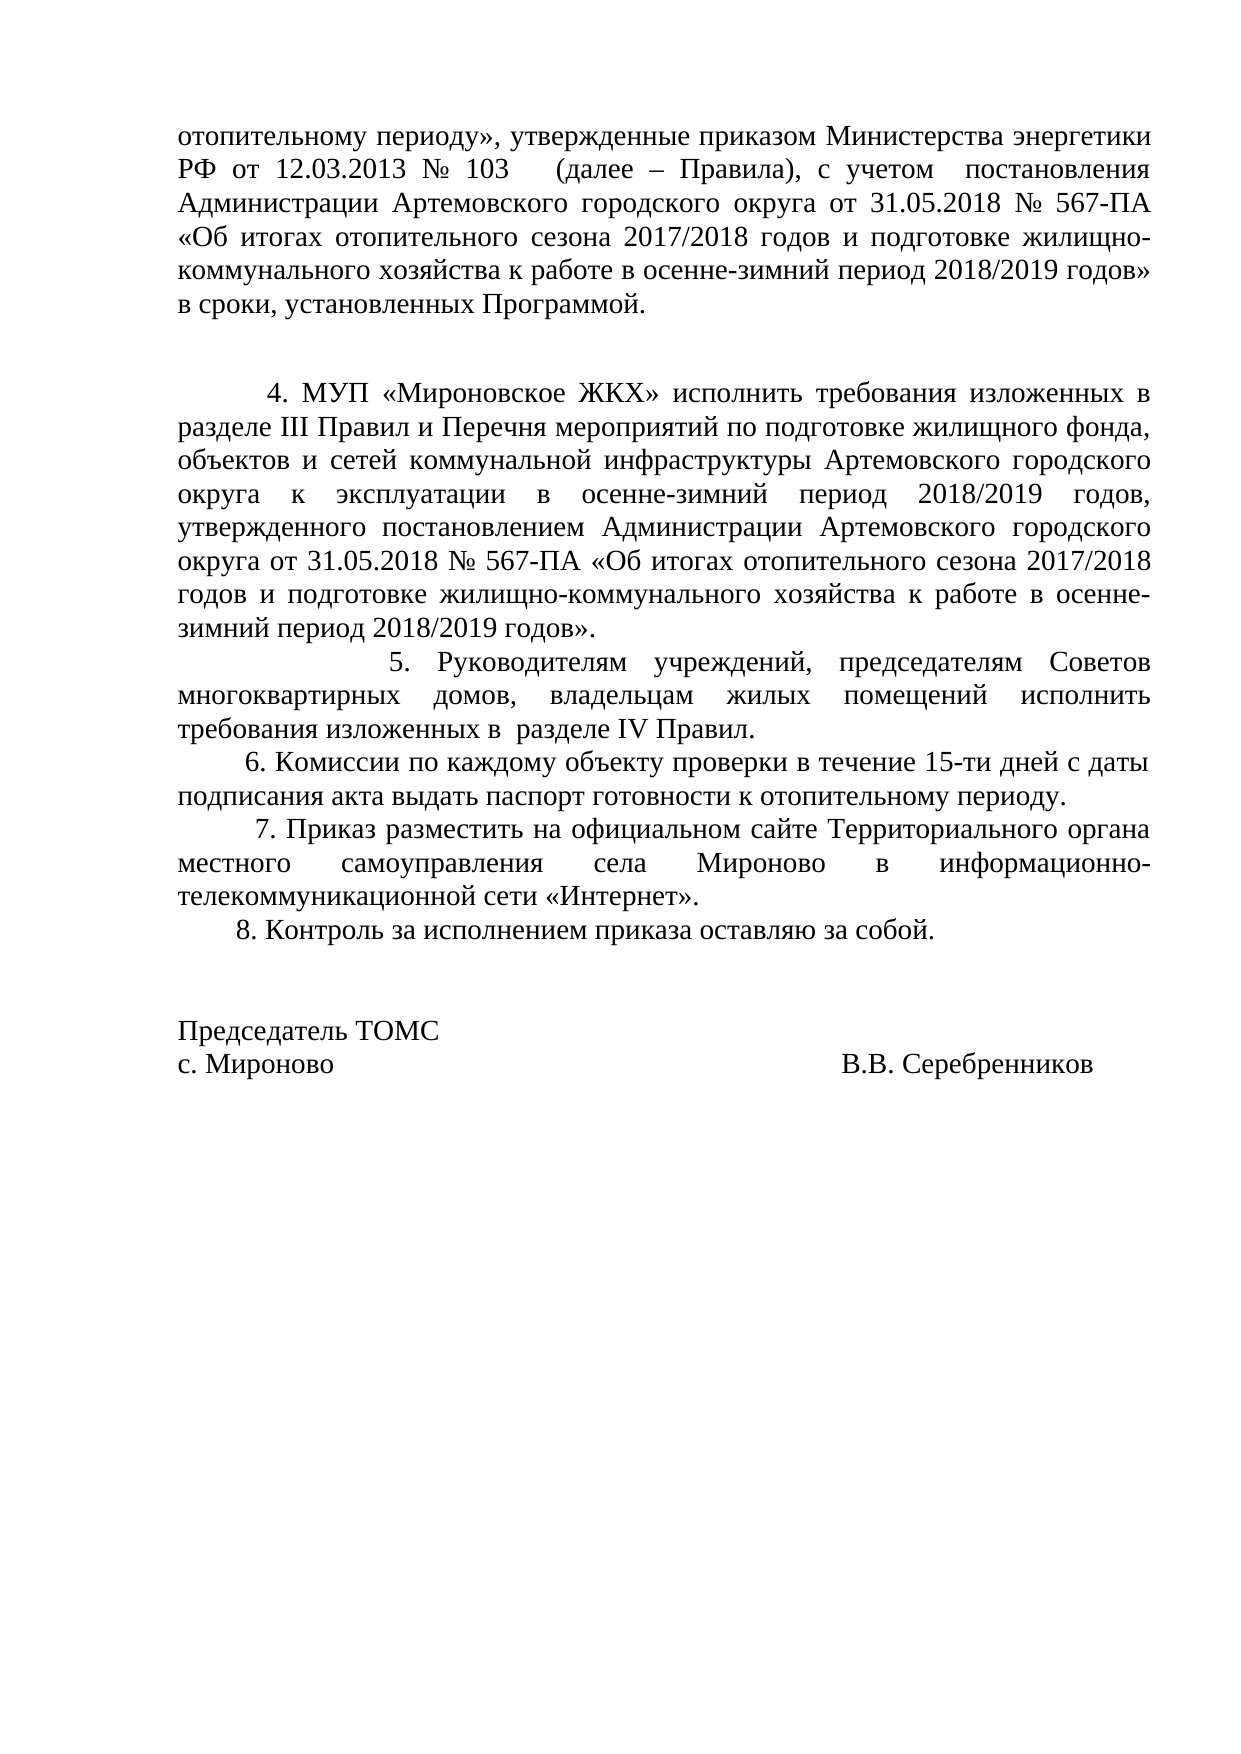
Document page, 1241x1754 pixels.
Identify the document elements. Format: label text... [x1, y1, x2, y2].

text 8. Контроль за исполнением приказа оставляю за собой. [177, 912, 1152, 946]
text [177, 118, 1152, 319]
text 4. МУП «Мироновское ЖКХ» исполнить требования изложенных в разделе III Правил и Перечня мероприятий по подготовке жилищного фонда, объектов и сетей коммунальной инфраструктуры Артемовского городского округа к эксплуатации в осенне-зимний период 2018/2019 годов, утвержденного постановлением Администрации Артемовского городского округа от 31.05.2018 № 567-ПА «Об итогах отопительного сезона 2017/2018 годов и подготовке жилищно-коммунального хозяйства к работе в осенне-зимний период 2018/2019 годов». [177, 375, 1152, 644]
text Председатель ТОМС [177, 1013, 1152, 1046]
text с. Мироново В.В. Серебренников [177, 1046, 1152, 1080]
text 5. Руководителям учреждений, председателям Советов многоквартирных домов, владельцам жилых помещений исполнить требования изложенных в разделе IV Правил. [177, 644, 1152, 744]
text 7. Приказ разместить на официальном сайте Территориального органа местного самоуправления села Мироново в информационно-телекоммуникационной сети «Интернет». [177, 811, 1152, 912]
text 6. Комиссии по каждому объекту проверки в течение 15-ти дней с даты подписания акта выдать паспорт готовности к отопительному периоду. [177, 744, 1152, 811]
